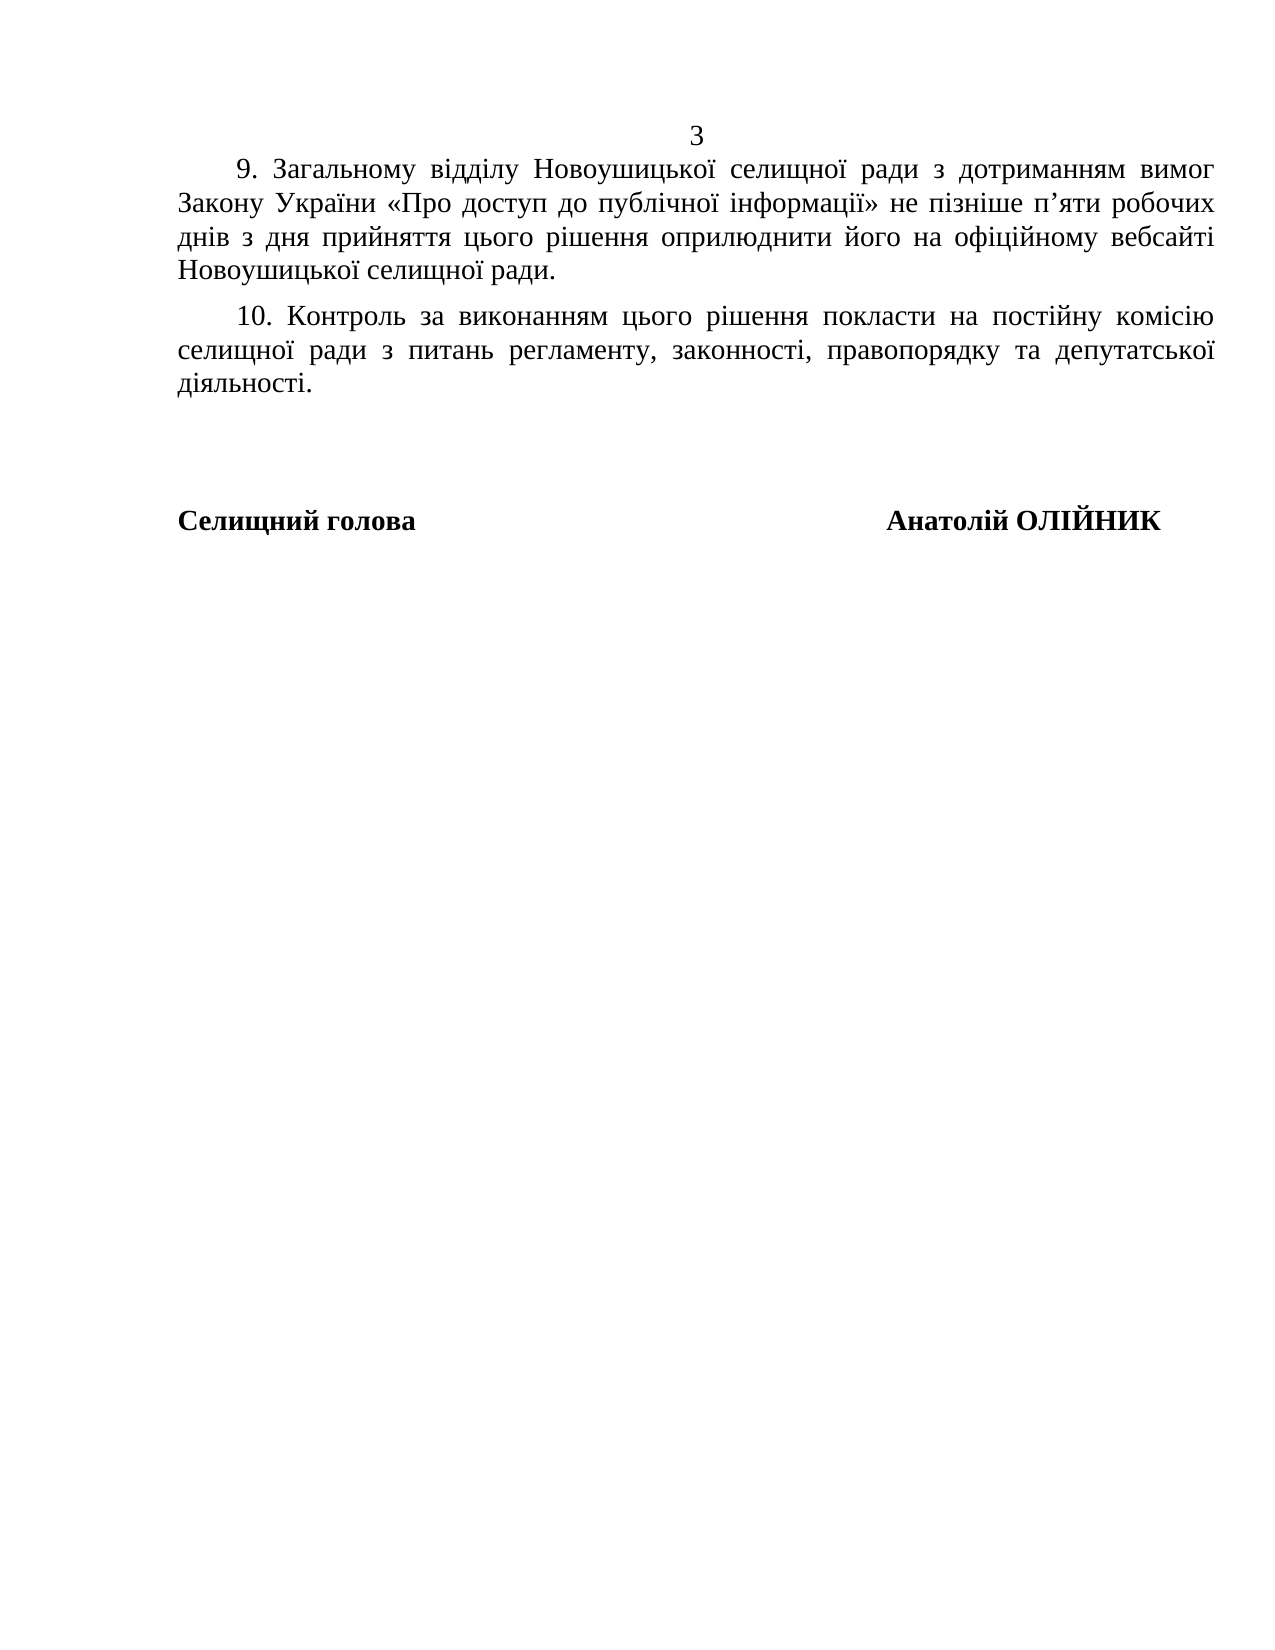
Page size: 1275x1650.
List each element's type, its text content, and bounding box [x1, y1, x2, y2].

text Селищний голова Анатолій ОЛІЙНИК [177, 503, 1216, 537]
text 9. Загальному відділу Новоушицької селищної ради з дотриманням вимог Закону України «Про доступ до публічної інформації» не пізніше п’яти робочих днів з дня прийняття цього рішення оприлюднити його на офіційному вебсайті Новоушицької селищної ради. [177, 152, 1216, 286]
text 10. Контроль за виконанням цього рішення покласти на постійну комісію селищної ради з питань регламенту, законності, правопорядку та депутатської діяльності. [177, 298, 1216, 399]
